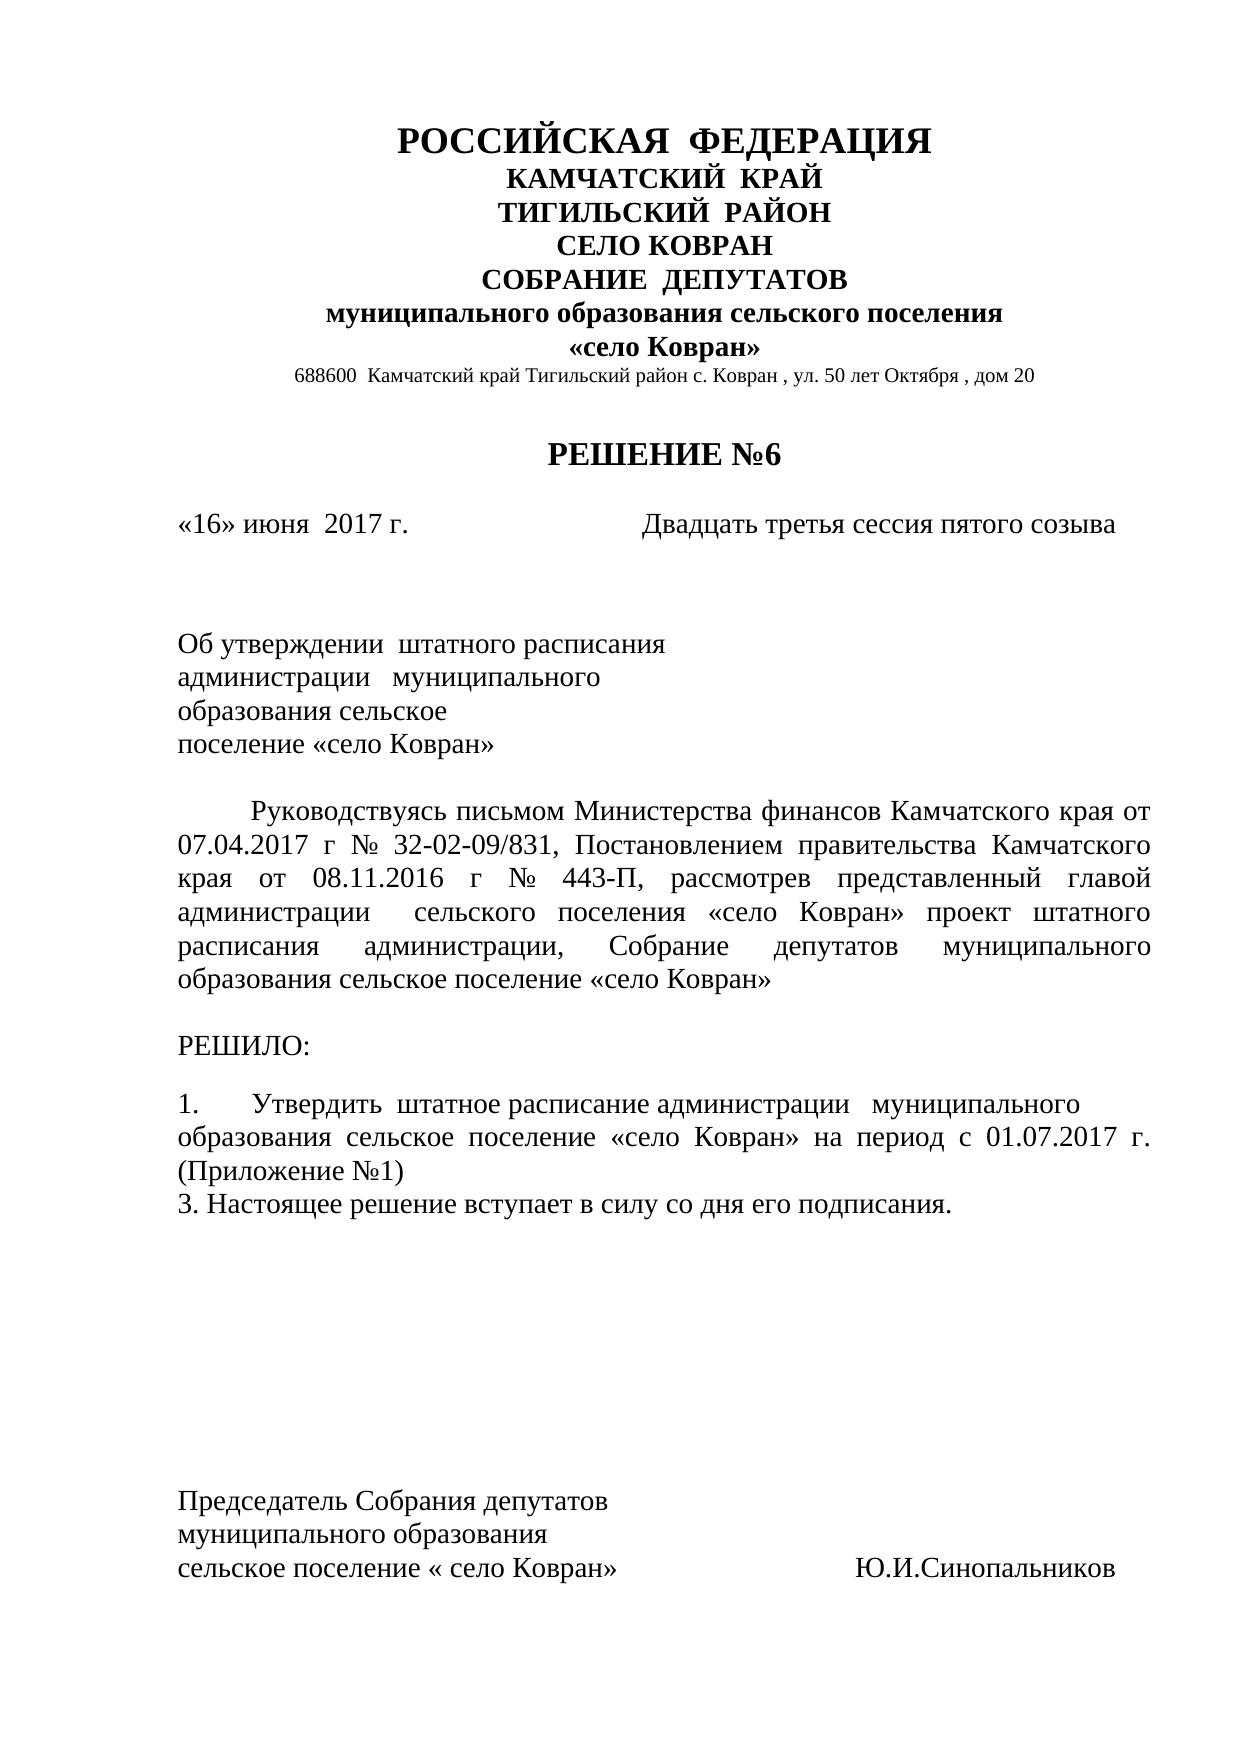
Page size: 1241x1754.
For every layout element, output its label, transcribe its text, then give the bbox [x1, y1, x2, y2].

text село Ковран [177, 228, 1152, 262]
text Руководствуясь письмом Министерства финансов Камчатского края от 07.04.2017 г № 32-02-09/831, Постановлением правительства Камчатского края от 08.11.2016 г № 443-П, рассмотрев представленный главой администрации сельского поселения «село Ковран» проект штатного расписания администрации, Собрание депутатов муниципального образования сельское поселение «село Ковран» [177, 793, 1152, 995]
text муниципального образования сельского поселения [177, 295, 1152, 329]
text администрации муниципального [177, 659, 1152, 693]
text образования сельское [177, 693, 1152, 726]
text РЕШИЛО: [177, 1028, 1152, 1062]
text Председатель Собрания депутатов [177, 1483, 1152, 1516]
text 1. Утвердить штатное расписание администрации муниципального [177, 1086, 1152, 1119]
text образования сельское поселение «село Ковран» на период с 01.07.2017 г. (Приложение №1) [177, 1119, 1152, 1186]
text Об утверждении штатного расписания [177, 626, 1152, 659]
text «село Ковран» [177, 329, 1152, 362]
text «16» июня 2017 г. Двадцать третья сессия пятого созыва [177, 507, 1152, 540]
text муниципального образования сельское поселение « село Ковран» Ю.И.Синопальников [177, 1516, 1152, 1583]
text КАМЧАТСКИЙ КРАЙ ТИГИЛЬСКИЙ РАЙОН [177, 161, 1152, 228]
text 3. Настоящее решение вступает в силу со дня его подписания. [177, 1186, 1152, 1220]
text поселение «село Ковран» [177, 726, 1152, 760]
text РЕШЕНИЕ №6 [177, 435, 1152, 473]
text РОССИЙСКАЯ ФЕДЕРАЦИЯ [177, 118, 1152, 161]
text 688600 Камчатский край Тигильский район с. Ковран , ул. 50 лет Октября , дом 20 [177, 362, 1152, 387]
text СОБРАНИЕ ДЕПУТАТОВ [177, 262, 1152, 295]
